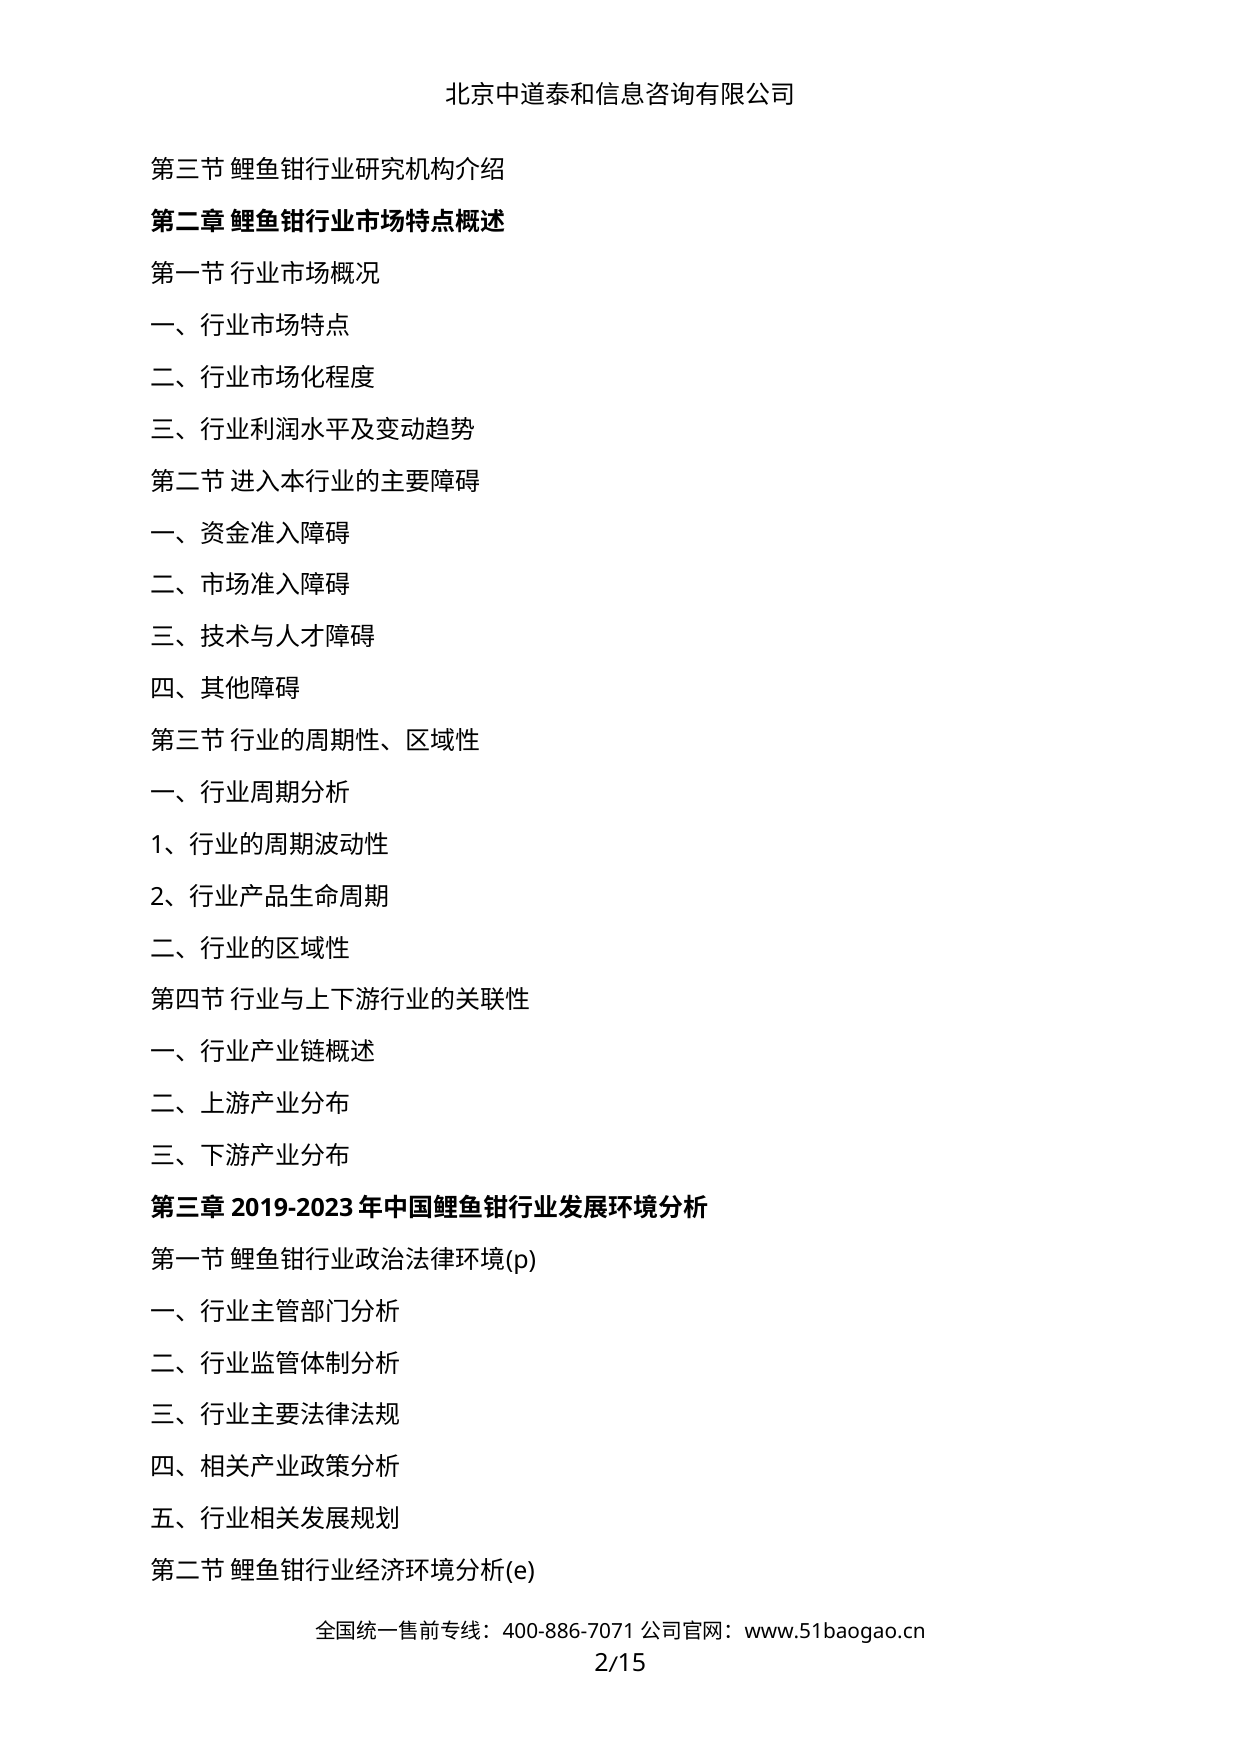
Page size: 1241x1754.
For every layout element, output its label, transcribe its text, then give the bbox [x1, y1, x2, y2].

text 二、行业市场化程度 [150, 357, 1090, 394]
text 第一节 行业市场概况 [150, 254, 1090, 290]
text 四、相关产业政策分析 [150, 1447, 1090, 1483]
text 第二节 进入本行业的主要障碍 [150, 461, 1090, 497]
text 一、资金准入障碍 [150, 513, 1090, 549]
text 第四节 行业与上下游行业的关联性 [150, 980, 1090, 1016]
text 三、下游产业分布 [150, 1136, 1090, 1172]
text 一、行业主管部门分析 [150, 1291, 1090, 1327]
text 二、市场准入障碍 [150, 565, 1090, 601]
text 三、技术与人才障碍 [150, 617, 1090, 653]
text 五、行业相关发展规划 [150, 1499, 1090, 1535]
text 一、行业产业链概述 [150, 1032, 1090, 1068]
text 一、行业周期分析 [150, 772, 1090, 809]
text 第二节 鲤鱼钳行业经济环境分析(e) [150, 1551, 1090, 1587]
text 三、行业主要法律法规 [150, 1395, 1090, 1431]
text 三、行业利润水平及变动趋势 [150, 409, 1090, 446]
text 第三节 鲤鱼钳行业研究机构介绍 [150, 150, 1090, 186]
text 二、行业的区域性 [150, 928, 1090, 964]
text 第三节 行业的周期性、区域性 [150, 721, 1090, 757]
text 第一节 鲤鱼钳行业政治法律环境(p) [150, 1239, 1090, 1276]
text 1、行业的周期波动性 [150, 824, 1090, 861]
text 一、行业市场特点 [150, 306, 1090, 342]
text 二、行业监管体制分析 [150, 1343, 1090, 1379]
text 2、行业产品生命周期 [150, 876, 1090, 912]
text 第二章 鲤鱼钳行业市场特点概述 [150, 202, 1090, 238]
text 第三章 2019-2023年中国鲤鱼钳行业发展环境分析 [150, 1187, 1090, 1224]
text 二、上游产业分布 [150, 1084, 1090, 1120]
text 四、其他障碍 [150, 669, 1090, 705]
